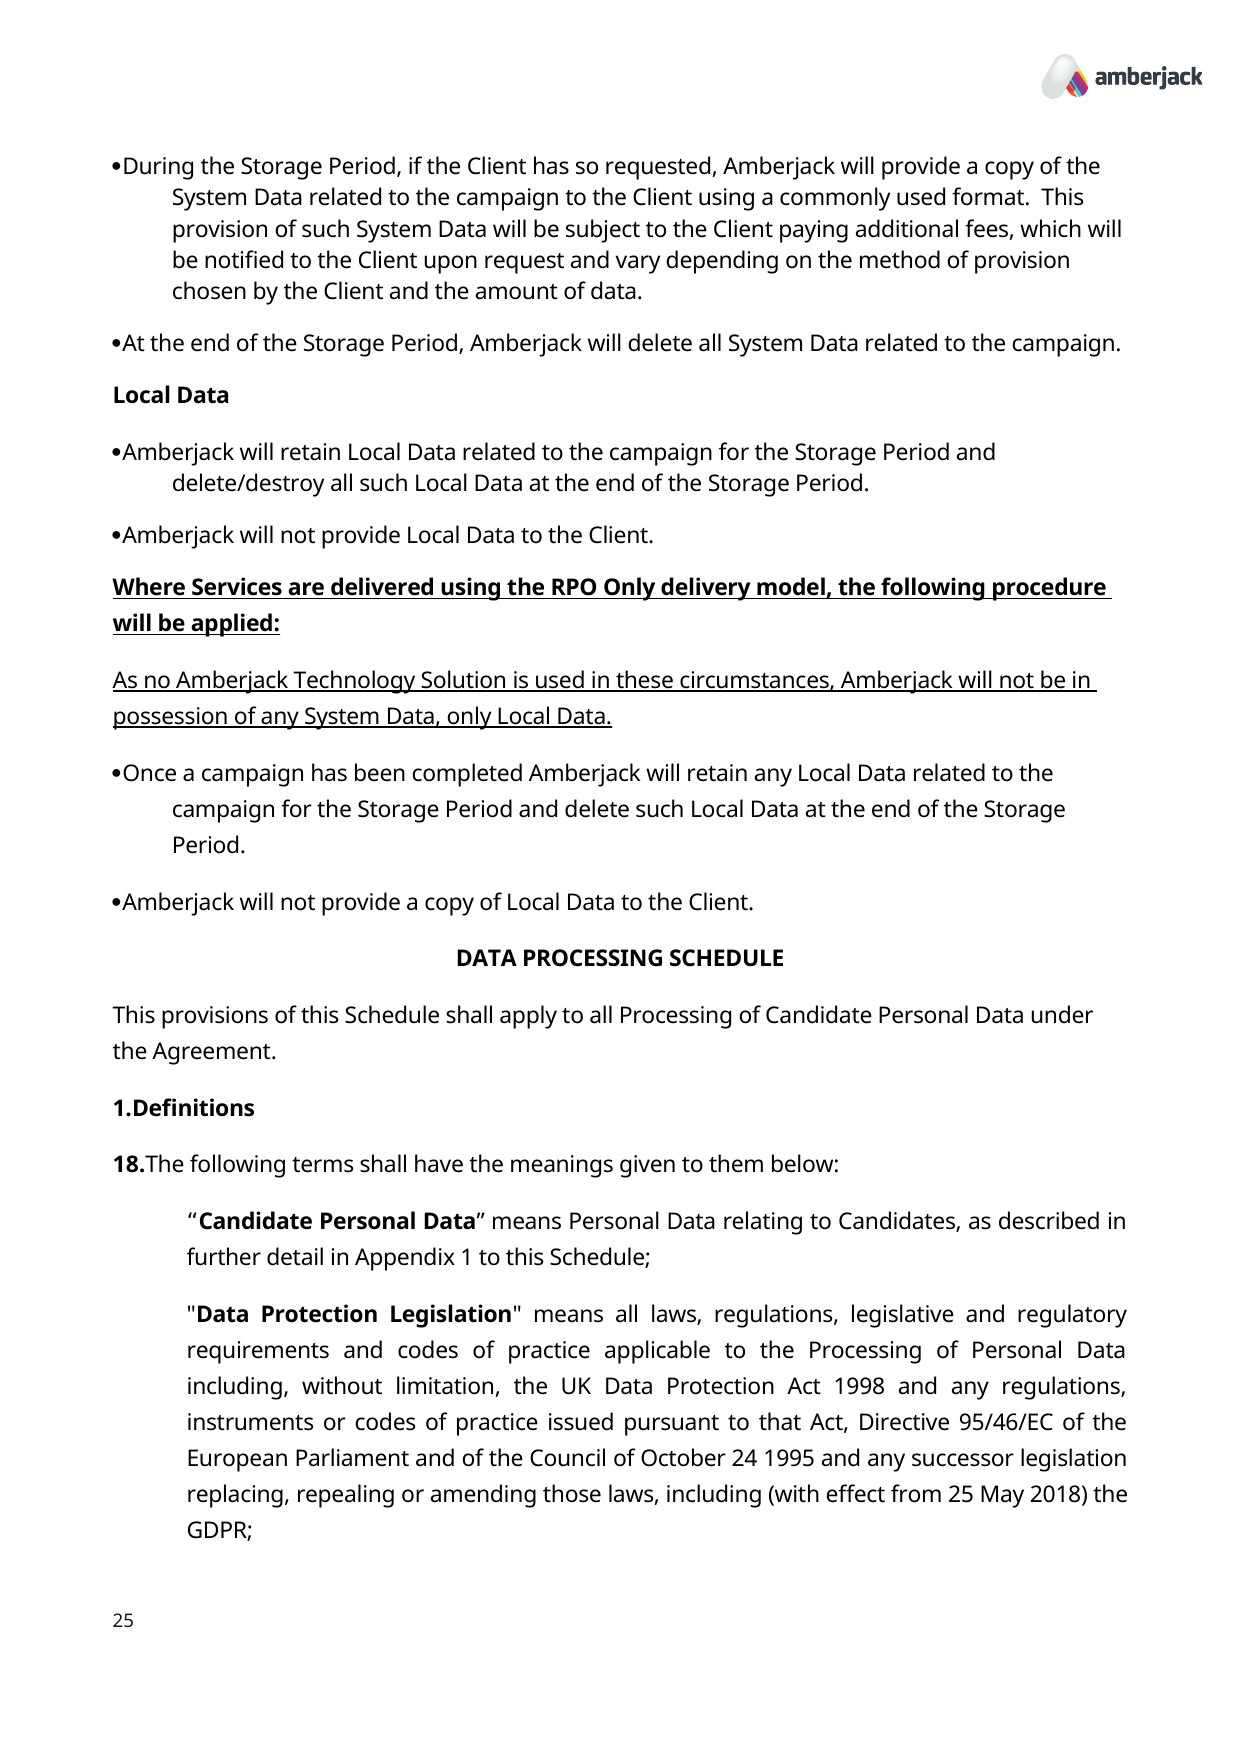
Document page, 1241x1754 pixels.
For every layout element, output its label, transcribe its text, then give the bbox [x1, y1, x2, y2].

text This provisions of this Schedule shall apply to all Processing of Candidate Personal Data under the Agreement. [112, 999, 1128, 1066]
text Where Services are delivered using the RPO Only delivery model, the following procedure will be applied: [112, 571, 1128, 638]
list Amberjack will retain Local Data related to the campaign for the Storage Period and delete/destroy all such Local Data at the end of the Storage Period. [112, 436, 1128, 498]
picture [1041, 54, 1203, 99]
list Once a campaign has been completed Amberjack will retain any Local Data related to the campaign for the Storage Period and delete such Local Data at the end of the Storage Period. [112, 757, 1128, 860]
list During the Storage Period, if the Client has so requested, Amberjack will provide a copy of the System Data related to the campaign to the Client using a commonly used format. This provision of such System Data will be subject to the Client paying additional fees, which will be notified to the Client upon request and vary depending on the method of provision chosen by the Client and the amount of data. [112, 150, 1128, 306]
text As no Amberjack Technology Solution is used in these circumstances, Amberjack will not be in possession of any System Data, only Local Data. [112, 664, 1128, 731]
text DATA PROCESSING SCHEDULE [112, 942, 1128, 973]
text Local Data [112, 379, 1128, 410]
list Definitions [112, 1092, 1128, 1123]
text “Candidate Personal Data” means Personal Data relating to Candidates, as described in further detail in Appendix 1 to this Schedule; [186, 1205, 1128, 1272]
list Amberjack will not provide a copy of Local Data to the Client. [112, 885, 1128, 917]
text "Data Protection Legislation" means all laws, regulations, legislative and regulatory requirements and codes of practice applicable to the Processing of Personal Data including, without limitation, the UK Data Protection Act 1998 and any regulations, instruments or codes of practice issued pursuant to that Act, Directive 95/46/EC of the European Parliament and of the Council of October 24 1995 and any successor legislation replacing, repealing or amending those laws, including (with effect from 25 May 2018) the GDPR; [186, 1298, 1128, 1545]
list Amberjack will not provide Local Data to the Client. [112, 519, 1128, 551]
list At the end of the Storage Period, Amberjack will delete all System Data related to the campaign. [112, 327, 1128, 358]
list The following terms shall have the meanings given to them below: [112, 1148, 1128, 1180]
